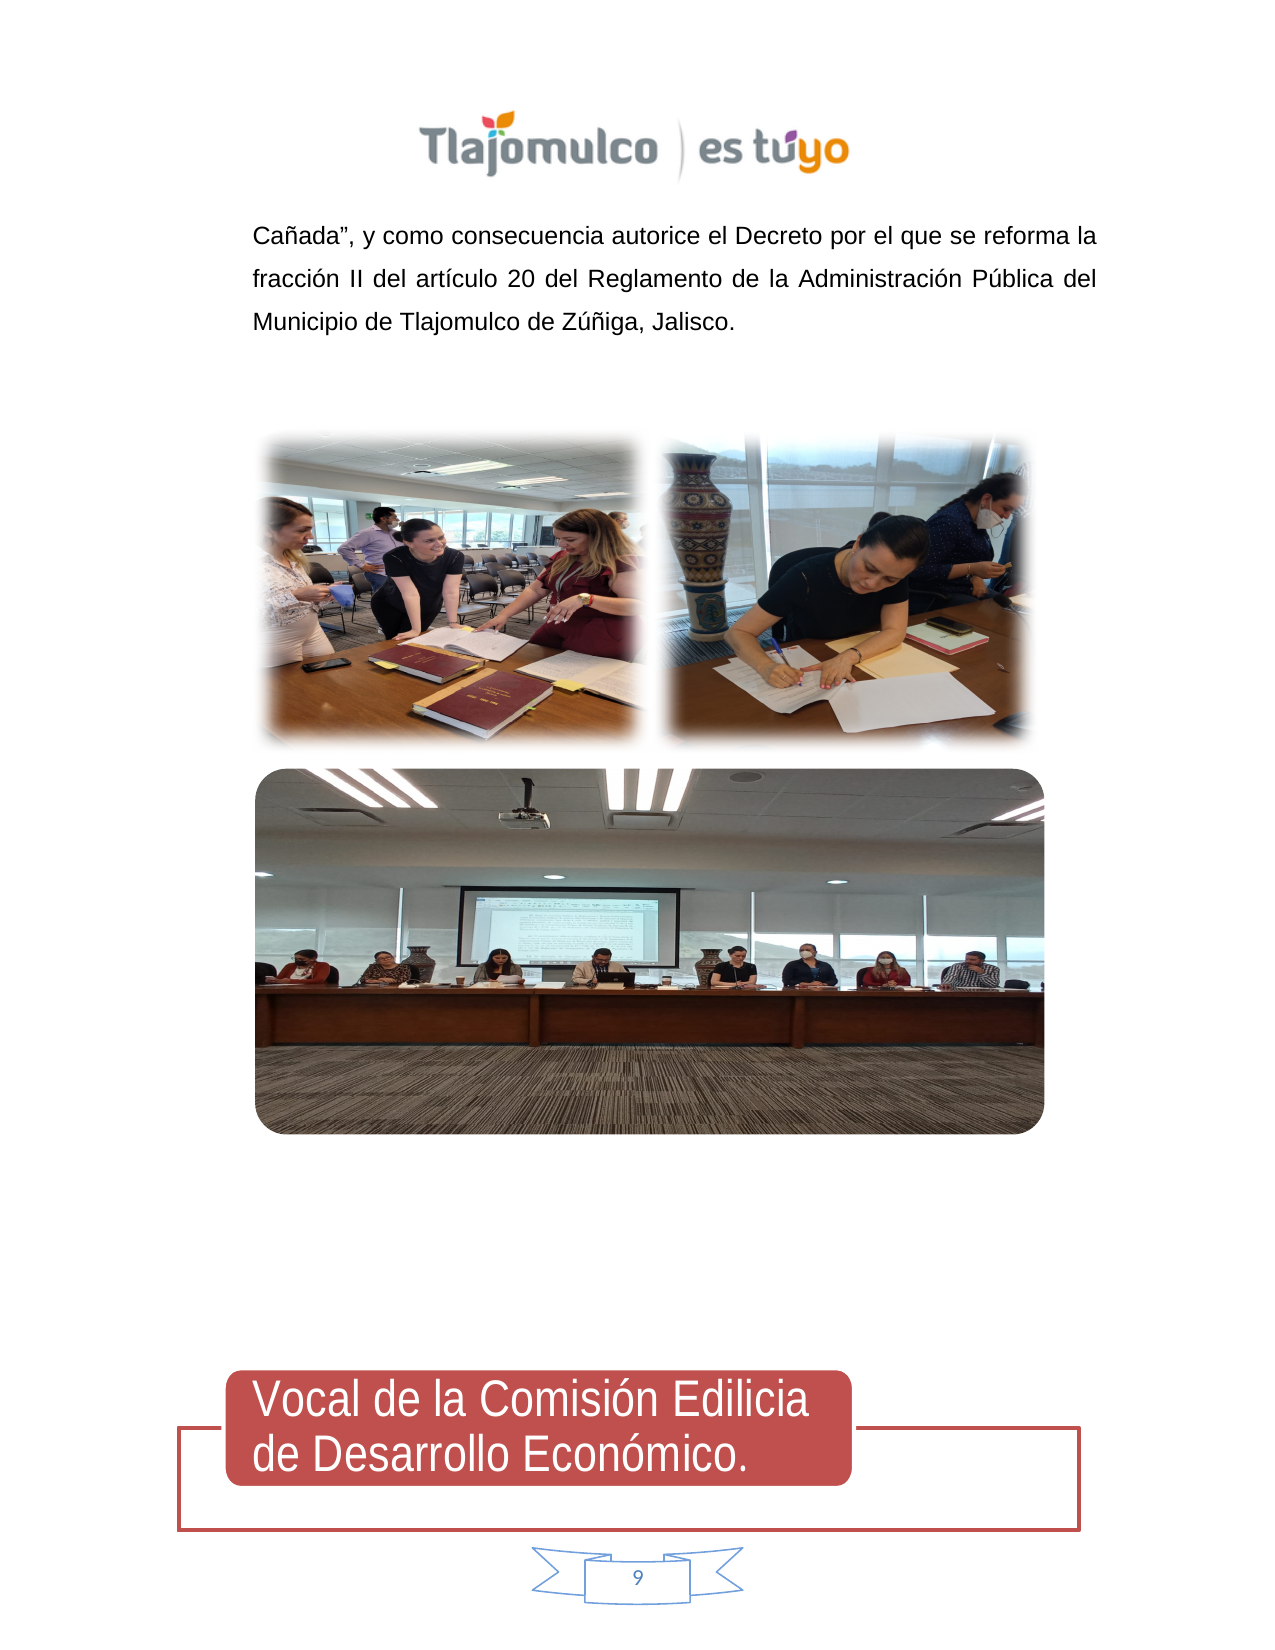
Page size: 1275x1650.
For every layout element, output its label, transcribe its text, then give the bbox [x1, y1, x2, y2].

picture [255, 768, 1045, 1135]
picture [392, 73, 883, 221]
picture [682, 459, 1009, 725]
picture [282, 456, 621, 724]
